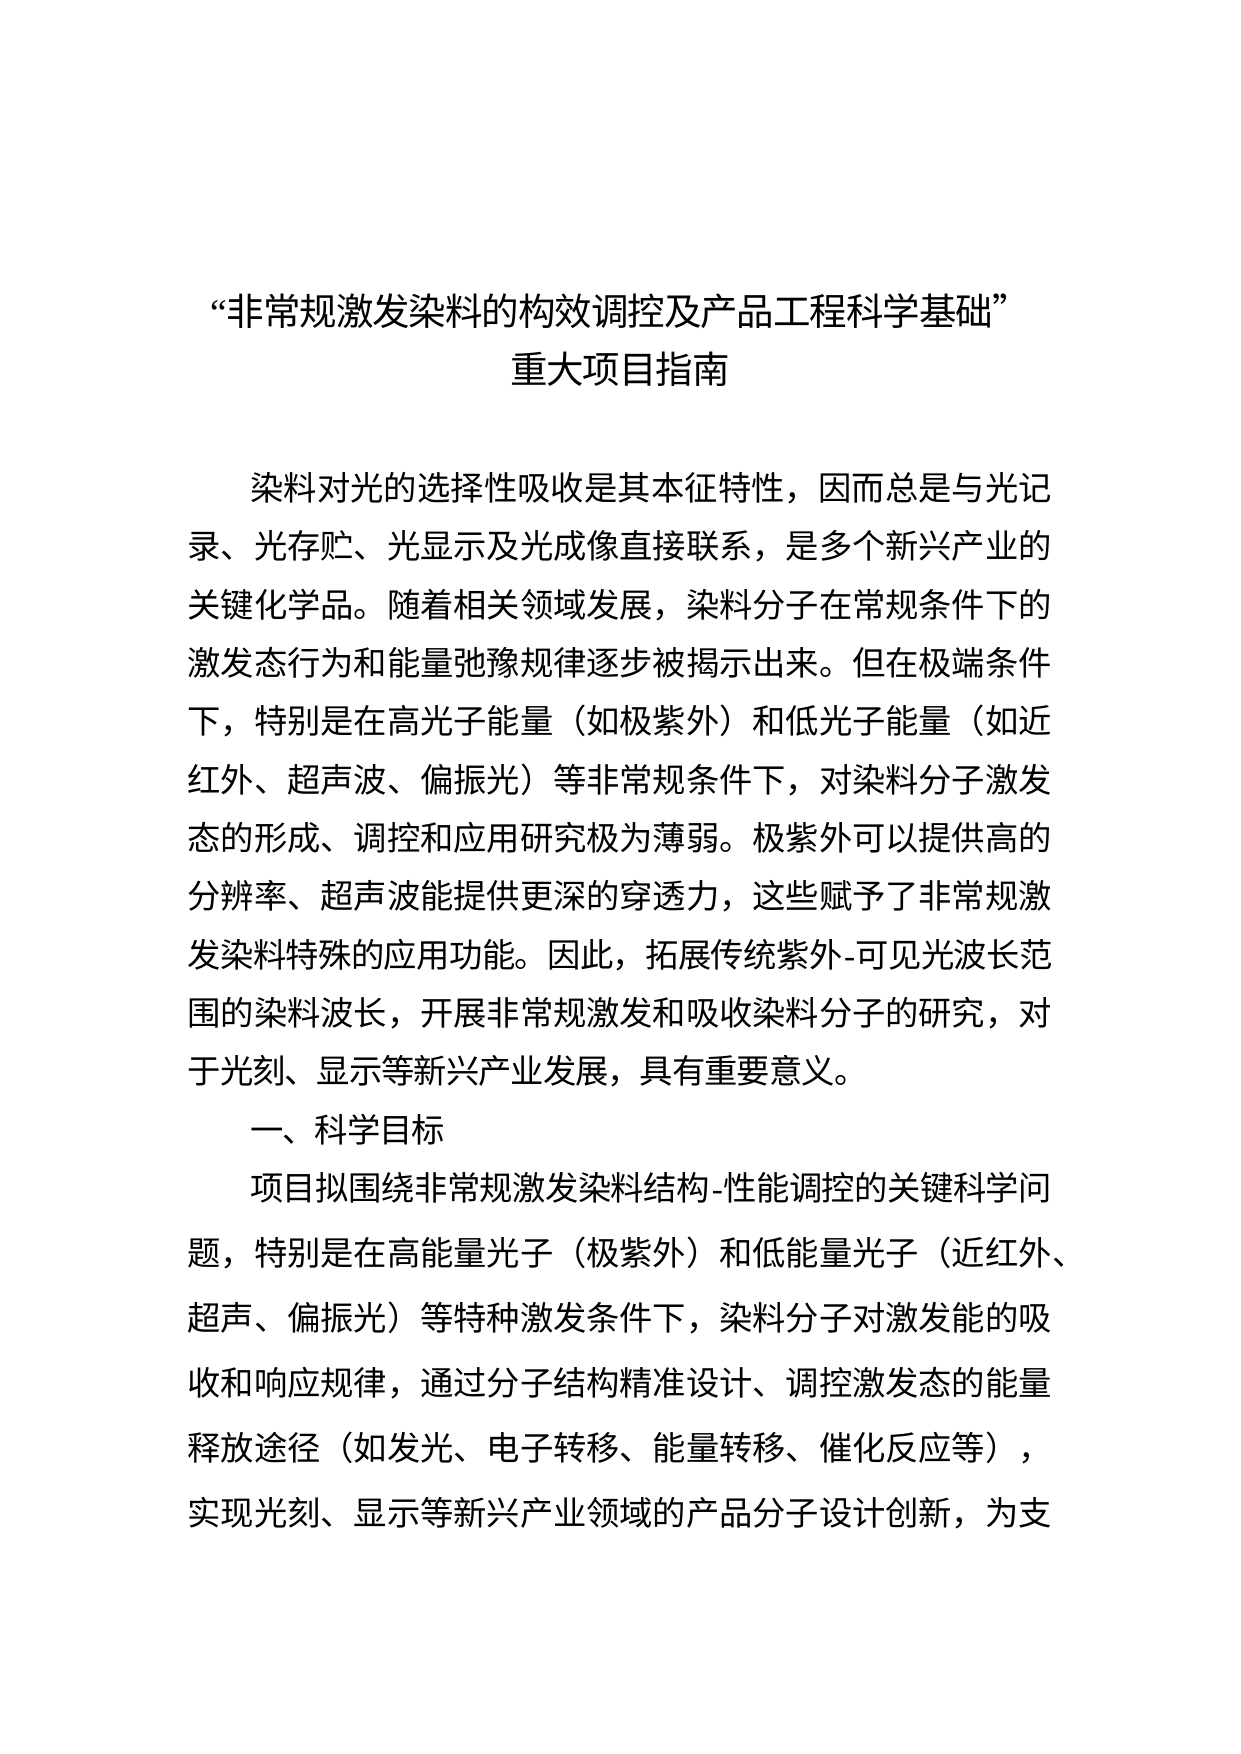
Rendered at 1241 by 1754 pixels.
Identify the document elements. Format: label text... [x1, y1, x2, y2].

text “非常规激发染料的构效调控及产品工程科学基础” [187, 279, 1053, 337]
text 一、科学目标 [187, 1095, 1053, 1154]
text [187, 1154, 1053, 1544]
text 染料对光的选择性吸收是其本征特性，因而总是与光记录、光存贮、光显示及光成像直接联系，是多个新兴产业的关键化学品。随着相关领域发展，染料分子在常规条件下的激发态行为和能量弛豫规律逐步被揭示出来。但在极端条件下，特别是在高光子能量（如极紫外）和低光子能量（如近红外、超声波、偏振光）等非常规条件下，对染料分子激发态的形成、调控和应用研究极为薄弱。极紫外可以提供高的分辨率、超声波能提供更深的穿透力，这些赋予了非常规激发染料特殊的应用功能。因此，拓展传统紫外-可见光波长范围的染料波长，开展非常规激发和吸收染料分子的研究，对于光刻、显示等新兴产业发展，具有重要意义。 [187, 454, 1053, 1095]
text 重大项目指南 [187, 337, 1053, 395]
